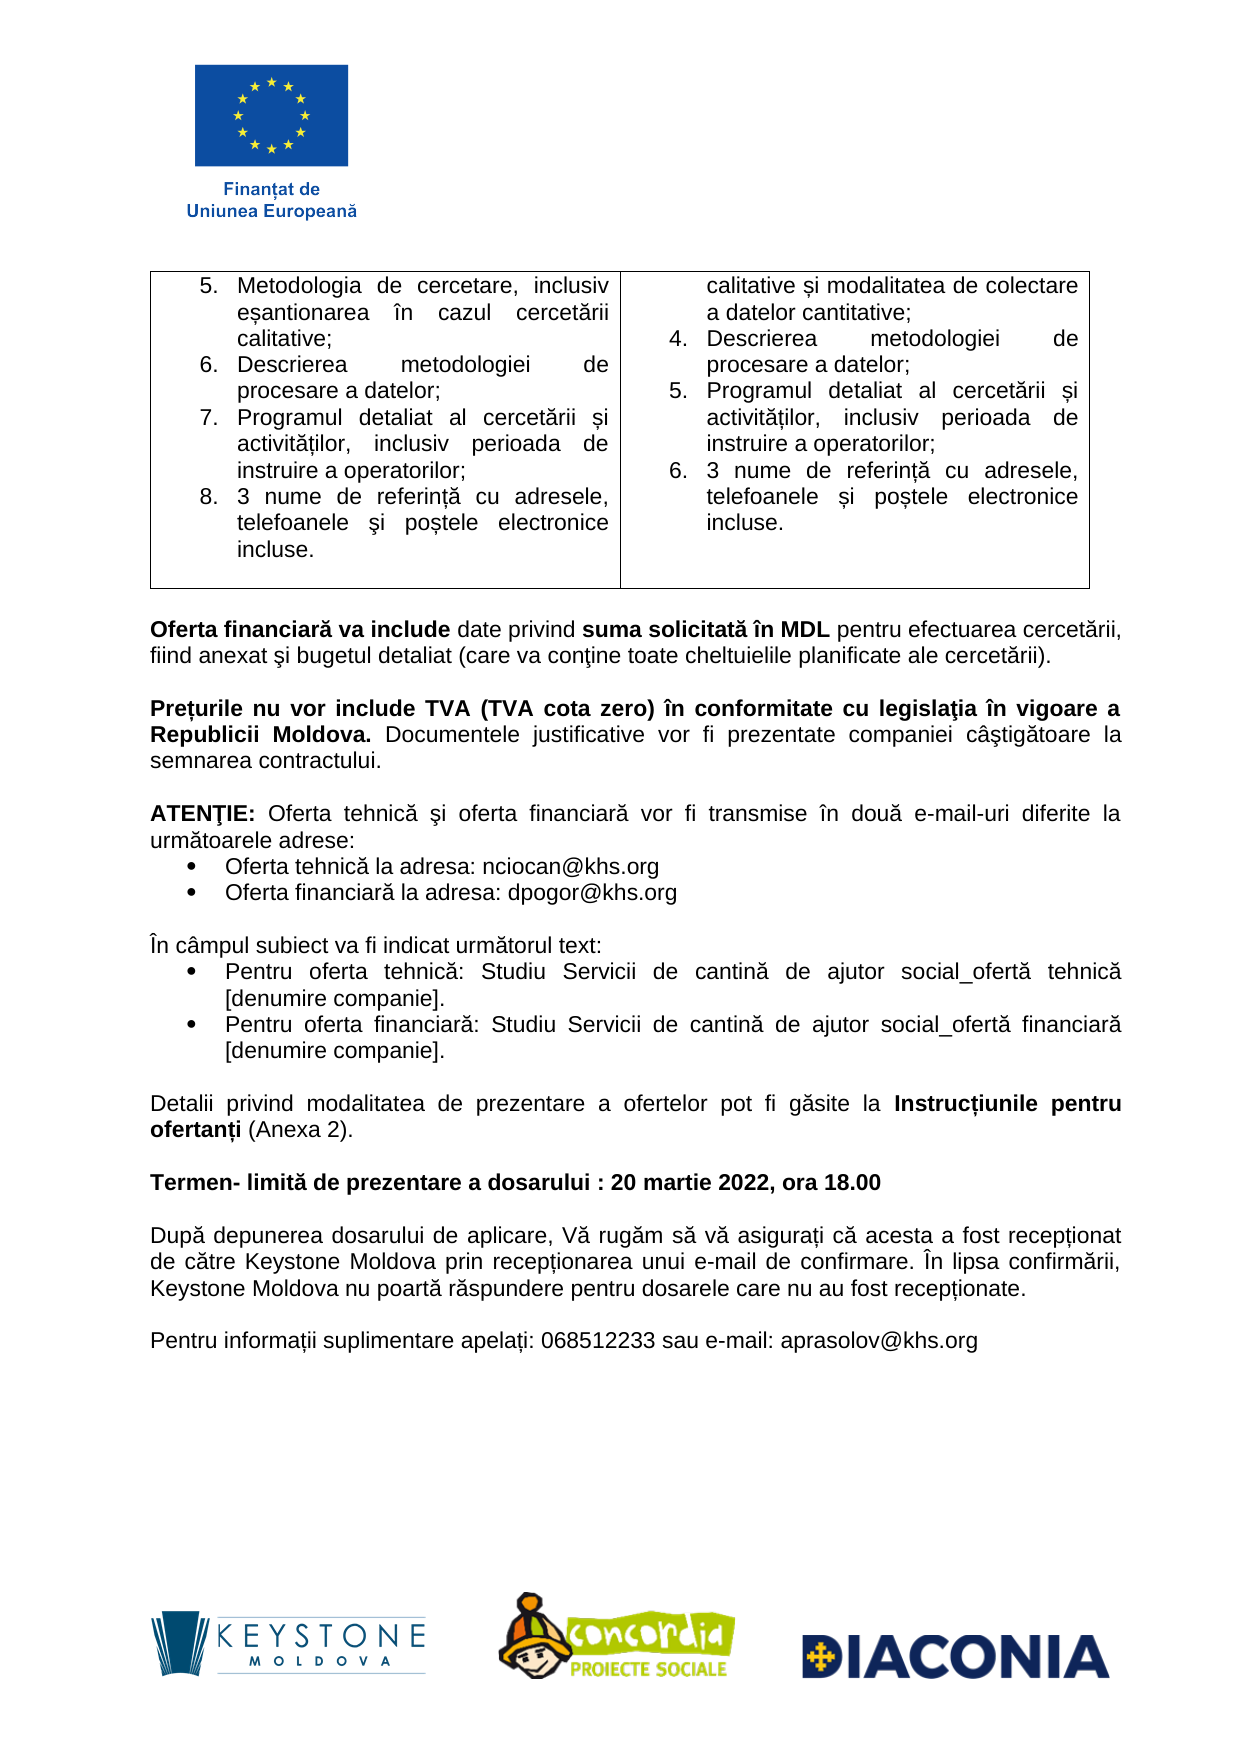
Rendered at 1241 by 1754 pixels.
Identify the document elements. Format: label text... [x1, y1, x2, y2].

text Oferta financiară va include date privind suma solicitată în MDL pentru efectuarea cercetării, fiind anexat şi bugetul detaliat (care va conţine toate cheltuielile planificate ale cercetării). [150, 616, 1122, 668]
picture [150, 1610, 427, 1679]
text Pentru informații suplimentare apelați: 068512233 sau e-mail: aprasolov@khs.org [150, 1327, 1122, 1354]
text În câmpul subiect va fi indicat următorul text: [150, 932, 1122, 958]
list Pentru oferta financiară: Studiu Servicii de cantină de ajutor social_ofertă financiară [denumire companie]. [187, 1011, 1122, 1064]
picture [150, 29, 393, 243]
text Prețurile nu vor include TVA (TVA cota zero) în conformitate cu legislaţia în vigoare a Republicii Moldova. Documentele justificative vor fi prezentate companiei câştigătoare la semnarea contractului. [150, 695, 1122, 774]
picture [802, 1635, 1110, 1679]
list Oferta financiară la adresa: dpogor@khs.org [187, 879, 1122, 906]
text Detalii privind modalitatea de prezentare a ofertelor pot fi găsite la Instrucțiunile pentru ofertanți (Anexa 2). [150, 1090, 1122, 1143]
list Oferta tehnică la adresa: nciocan@khs.org [187, 853, 1122, 879]
list Pentru oferta tehnică: Studiu Servicii de cantină de ajutor social_ofertă tehnică [denumire companie]. [187, 958, 1122, 1011]
text Termen- limită de prezentare a dosarului : 20 martie 2022, ora 18.00 [150, 1169, 1122, 1196]
text După depunerea dosarului de aplicare, Vă rugăm să vă asigurați că acesta a fost recepționat de către Keystone Moldova prin recepționarea unui e-mail de confirmare. În lipsa confirmării, Keystone Moldova nu poartă răspundere pentru dosarele care nu au fost recepționate. [150, 1222, 1122, 1301]
picture [498, 1592, 736, 1679]
text ATENŢIE: Oferta tehnică şi oferta financiară vor fi transmise în două e-mail-uri diferite la următoarele adrese: [150, 800, 1122, 853]
